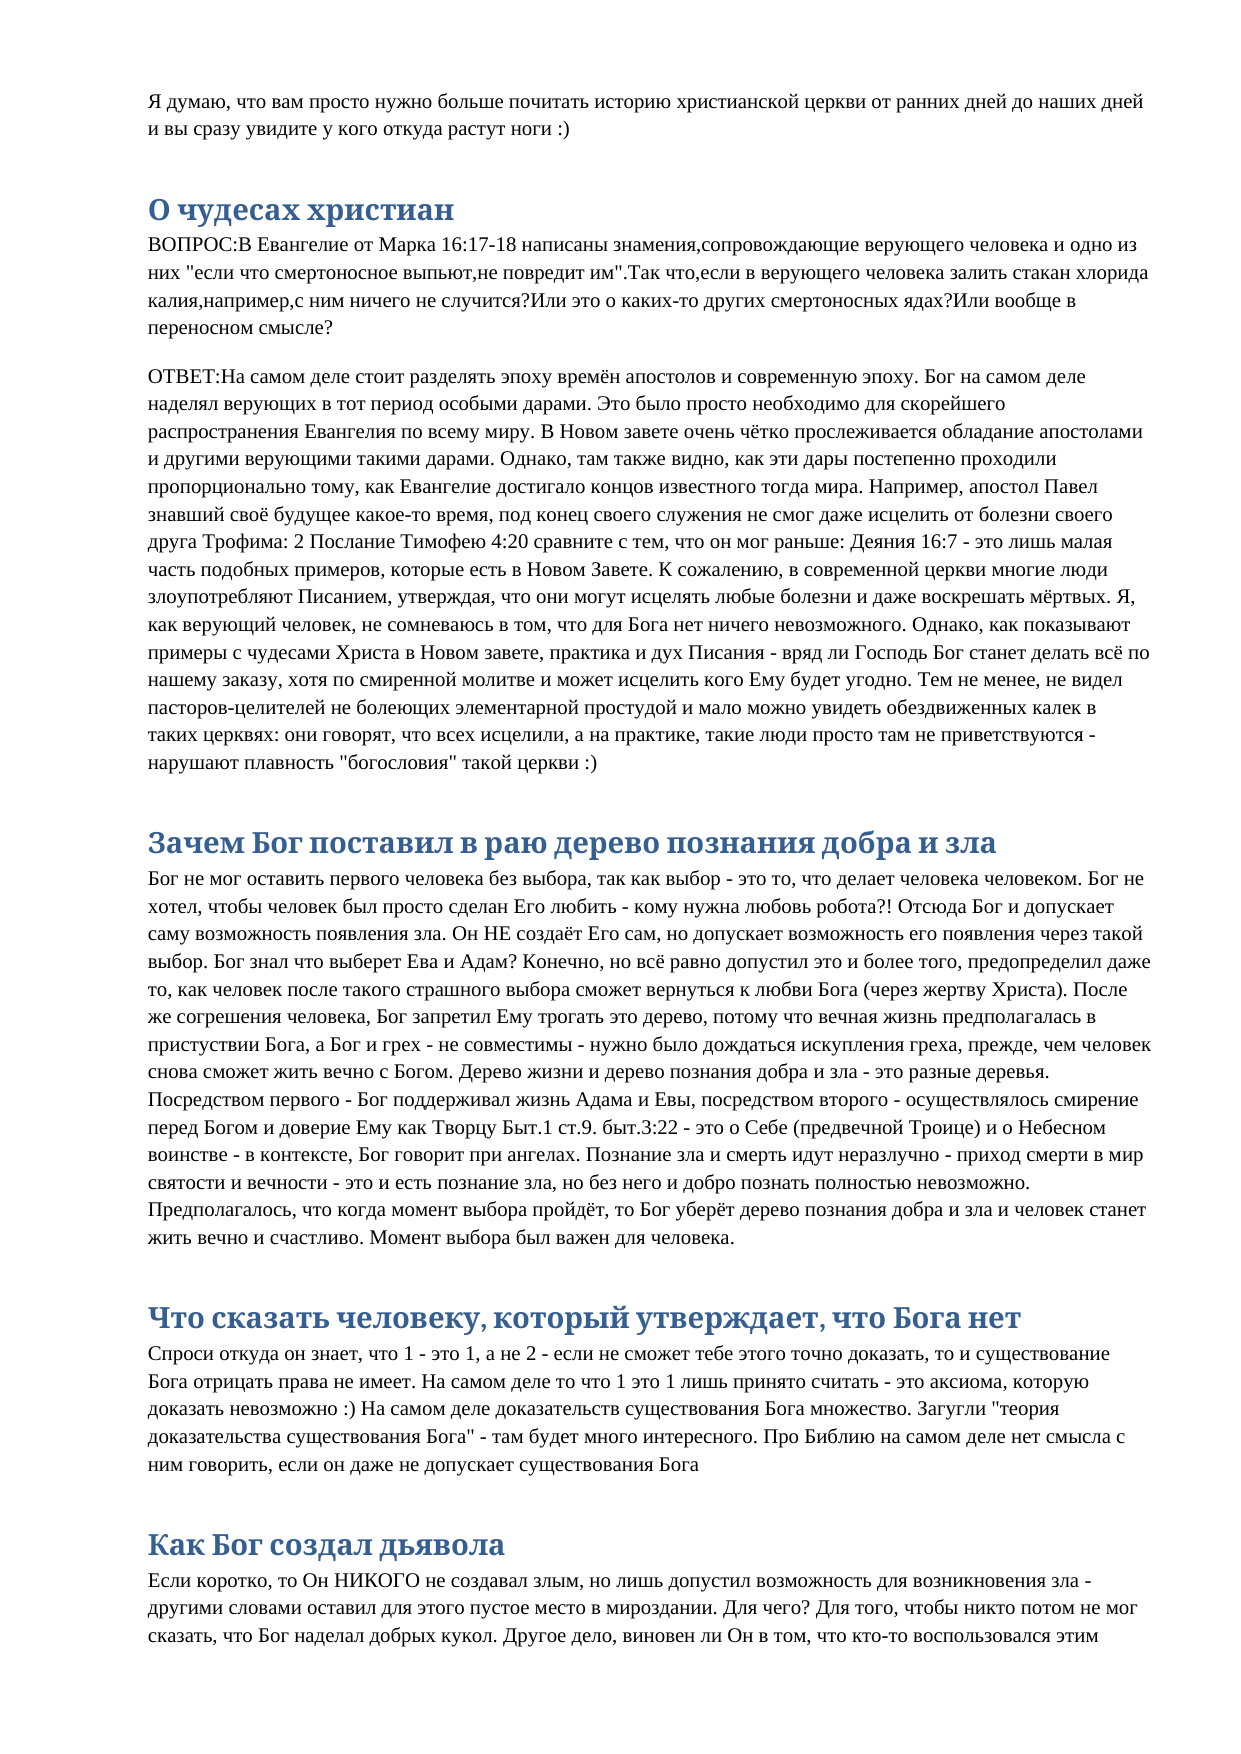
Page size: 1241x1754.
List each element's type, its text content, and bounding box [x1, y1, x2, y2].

text Бог не мог оставить первого человека без выбора, так как выбор - это то, что делает человека человеком. Бог не хотел, чтобы человек был просто сделан Его любить - кому нужна любовь робота?! Отсюда Бог и допускает саму возможность появления зла. Он НЕ создаёт Его сам, но допускает возможность его появления через такой выбор. Бог знал что выберет Ева и Адам? Конечно, но всё равно допустил это и более того, предопределил даже то, как человек после такого страшного выбора сможет вернуться к любви Бога (через жертву Христа). После же согрешения человека, Бог запретил Ему трогать это дерево, потому что вечная жизнь предполагалась в пристуствии Бога, а Бог и грех - не совместимы - нужно было дождаться искупления греха, прежде, чем человек снова сможет жить вечно с Богом. Дерево жизни и дерево познания добра и зла - это разные деревья. Посредством первого - Бог поддерживал жизнь Адама и Евы, посредством второго - осуществлялось смирение перед Богом и доверие Ему как Творцу Быт.1 ст.9. быт.3:22 - это о Себе (предвечной Троице) и о Небесном воинстве - в контексте, Бог говорит при ангелах. Познание зла и смерть идут неразлучно - приход смерти в мир святости и вечности - это и есть познание зла, но без него и добро познать полностью невозможно. Предполагалось, что когда момент выбора пройдёт, то Бог уберёт дерево познания добра и зла и человек станет жить вечно и счастливо. Момент выбора был важен для человека. [148, 866, 1152, 1249]
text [148, 1568, 1152, 1647]
subtitle Что сказать человеку, который утверждает, что Бога нет [148, 1303, 1152, 1336]
subtitle Зачем Бог поставил в раю дерево познания добра и зла [148, 828, 1152, 861]
text Спроси откуда он знает, что 1 - это 1, а не 2 - если не сможет тебе этого точно доказать, то и существование Бога отрицать права не имеет. На самом деле то что 1 это 1 лишь принято считать - это аксиома, которую доказать невозможно :) На самом деле доказательств существования Бога множество. Загугли "теория доказательства существования Бога" - там будет много интересного. Про Библию на самом деле нет смысла с ним говорить, если он даже не допускает существования Бога [148, 1341, 1152, 1476]
subtitle О чудесах христиан [148, 194, 1152, 227]
text ОТВЕТ:На самом деле стоит разделять эпоху времён апостолов и современную эпоху. Бог на самом деле наделял верующих в тот период особыми дарами. Это было просто необходимо для скорейшего распространения Евангелия по всему миру. В Новом завете очень чётко прослеживается обладание апостолами и другими верующими такими дарами. Однако, там также видно, как эти дары постепенно проходили пропорционально тому, как Евангелие достигало концов известного тогда мира. Например, апостол Павел знавший своё будущее какое-то время, под конец своего служения не смог даже исцелить от болезни своего друга Трофима: 2 Послание Тимофею 4:20 сравните с тем, что он мог раньше: Деяния 16:7 - это лишь малая часть подобных примеров, которые есть в Новом Завете. К сожалению, в современной церкви многие люди злоупотребляют Писанием, утверждая, что они могут исцелять любые болезни и даже воскрешать мёртвых. Я, как верующий человек, не сомневаюсь в том, что для Бога нет ничего невозможного. Однако, как показывают примеры с чудесами Христа в Новом завете, практика и дух Писания - вряд ли Господь Бог станет делать всё по нашему заказу, хотя по смиренной молитве и может исцелить кого Ему будет угодно. Тем не менее, не видел пасторов-целителей не болеющих элементарной простудой и мало можно увидеть обездвиженных калек в таких церквях: они говорят, что всех исцелили, а на практике, такие люди просто там не приветствуются - нарушают плавность "богословия" такой церкви :) [148, 363, 1152, 774]
text Я думаю, что вам просто нужно больше почитать историю христианской церкви от ранних дней до наших дней и вы сразу увидите у кого откуда растут ноги :) [148, 88, 1152, 140]
subtitle Как Бог создал дьявола [148, 1529, 1152, 1563]
text ВОПРОС:В Евангелие от Марка 16:17-18 написаны знамения,сопровождающие верующего человека и одно из них "если что смертоносное выпьют,не повредит им".Так что,если в верующего человека залить стакан хлорида калия,например,с ним ничего не случится?Или это о каких-то других смертоносных ядах?Или вообще в переносном смысле? [148, 232, 1152, 339]
